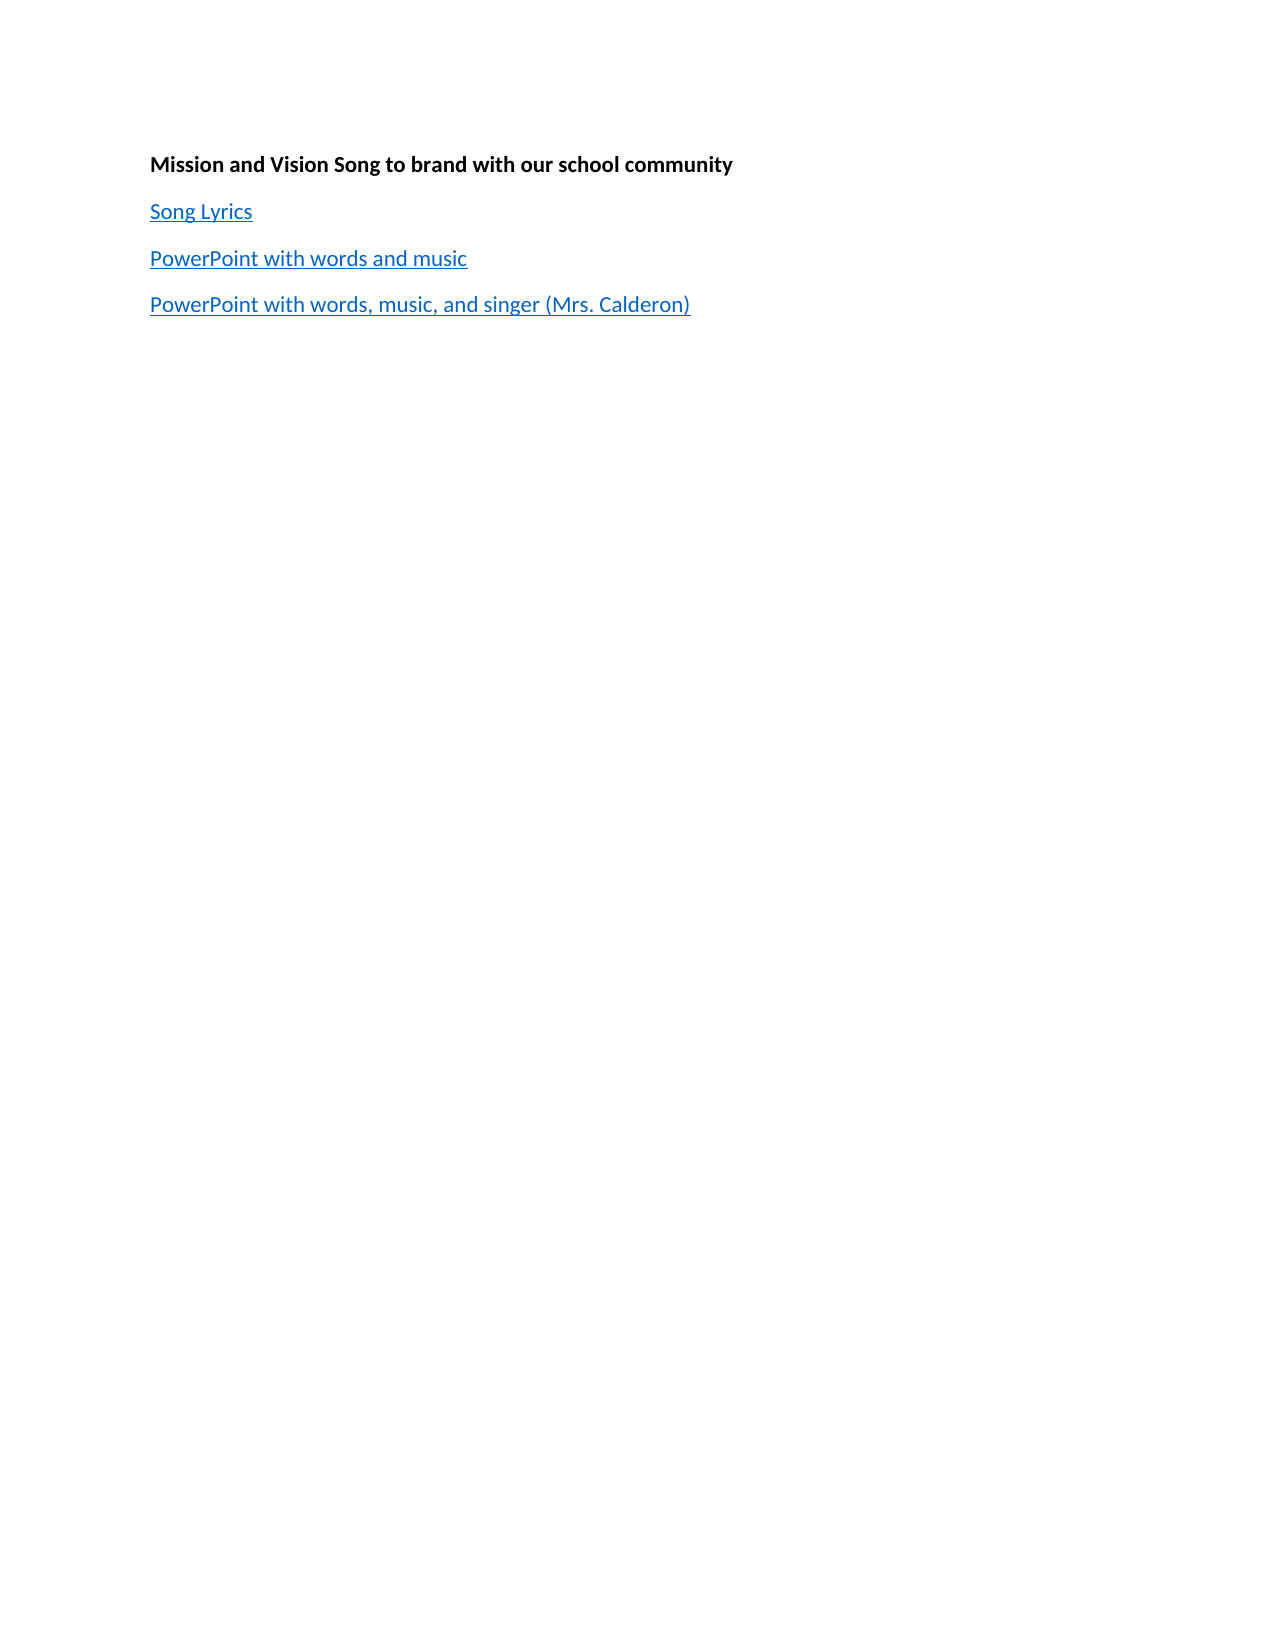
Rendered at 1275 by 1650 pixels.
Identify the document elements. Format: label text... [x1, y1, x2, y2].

text Mission and Vision Song to brand with our school community [150, 150, 1125, 178]
text PowerPoint with words, music, and singer (Mrs. Calderon) [150, 291, 1125, 319]
text Song Lyrics [150, 197, 1125, 225]
text PowerPoint with words and music [150, 244, 1125, 272]
